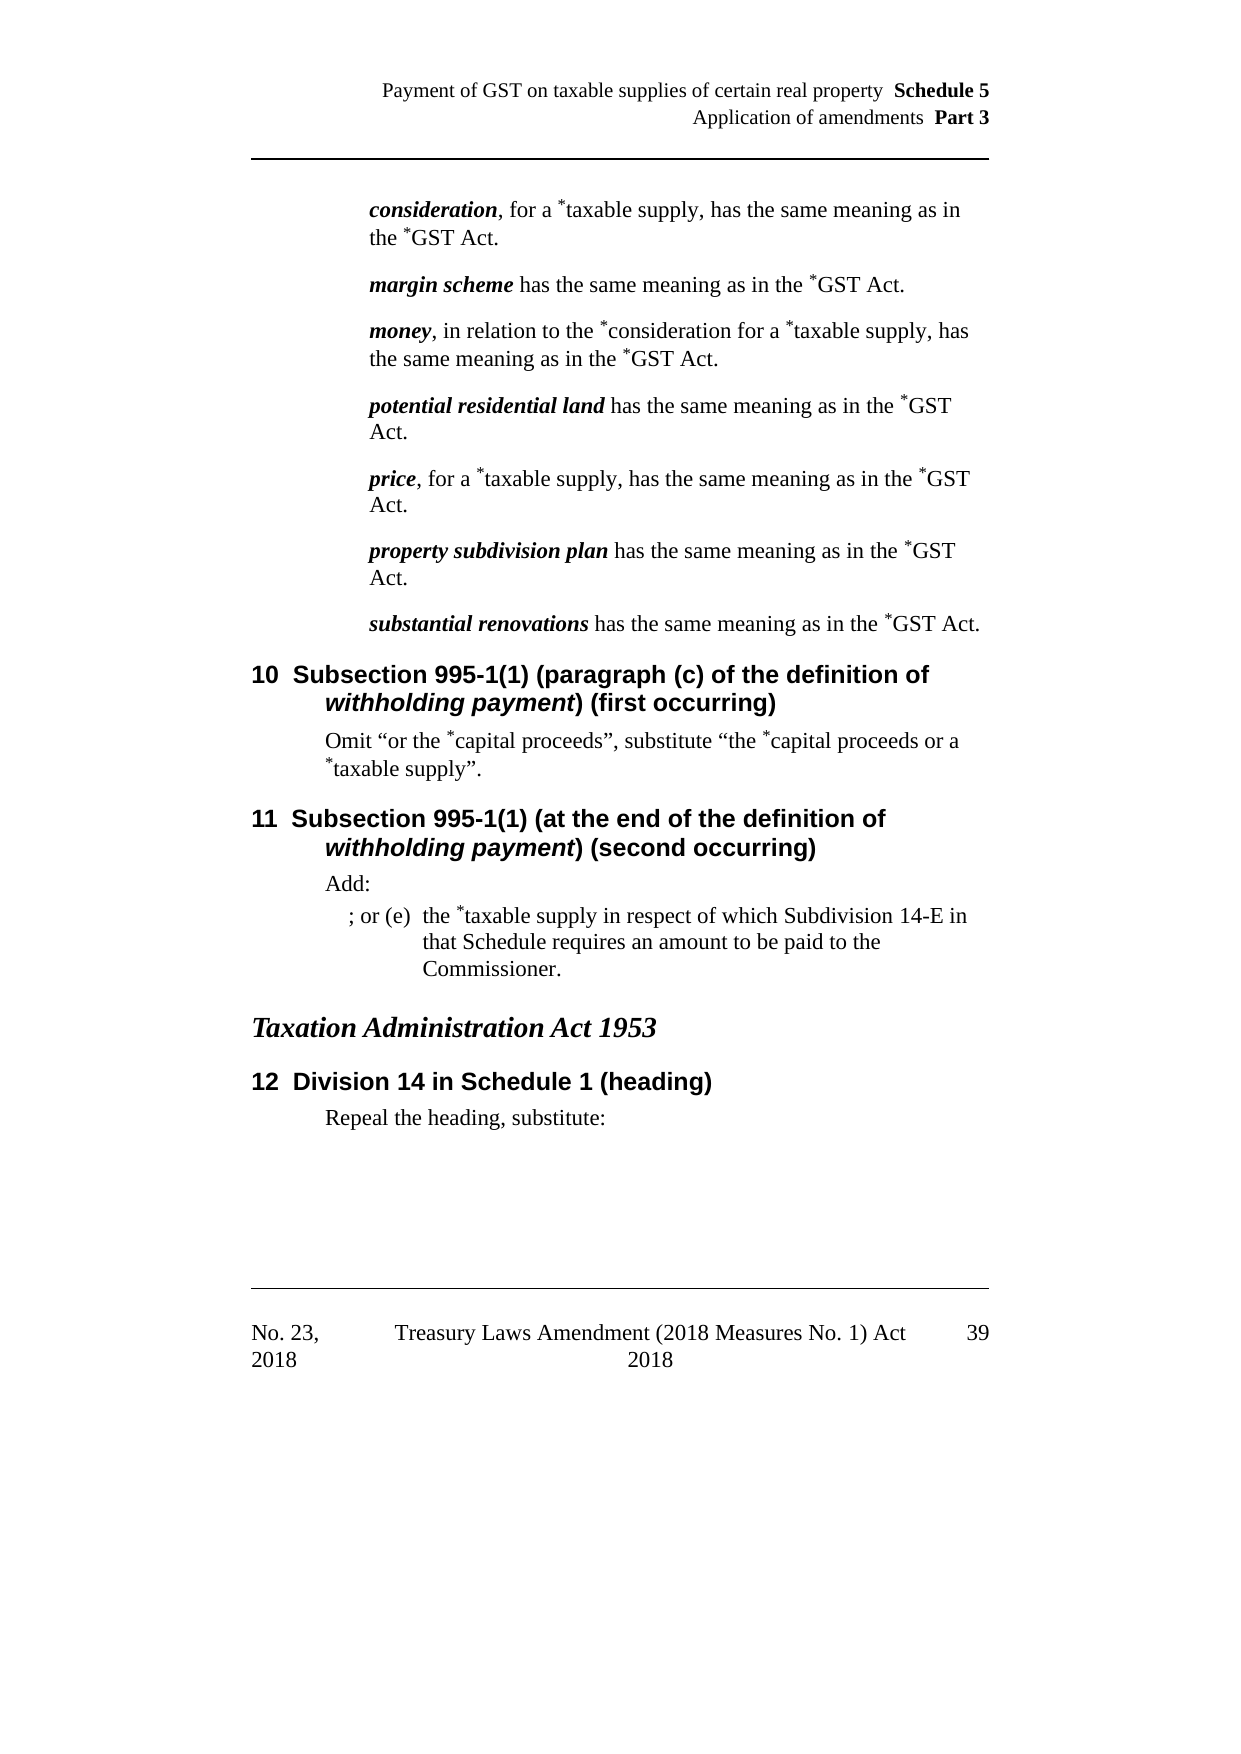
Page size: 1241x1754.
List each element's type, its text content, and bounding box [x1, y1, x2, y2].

text 12 Division 14 in Schedule 1 (heading) [251, 1067, 989, 1095]
text margin scheme has the same meaning as in the *GST Act. [369, 269, 989, 297]
text potential residential land has the same meaning as in the *GST Act. [369, 390, 989, 444]
text 11 Subsection 995-1(1) (at the end of the definition of withholding payment) (second occurring) [251, 804, 989, 862]
text Add: [325, 870, 989, 896]
text Repeal the heading, substitute: [325, 1104, 989, 1130]
text consideration, for a *taxable supply, has the same meaning as in the *GST Act. [369, 195, 989, 251]
text Taxation Administration Act 1953 [251, 1010, 989, 1044]
text property subdivision plan has the same meaning as in the *GST Act. [369, 536, 989, 590]
text Omit “or the *capital proceeds”, substitute “the *capital proceeds or a *taxable supply”. [325, 726, 989, 781]
text price, for a *taxable supply, has the same meaning as in the *GST Act. [369, 463, 989, 517]
text money, in relation to the *consideration for a *taxable supply, has the same meaning as in the *GST Act. [369, 316, 989, 371]
text 10 Subsection 995-1(1) (paragraph (c) of the definition of withholding payment) (first occurring) [251, 660, 989, 717]
text ; or (e) the *taxable supply in respect of which Subdivision 14-E in that Schedule requires an amount to be paid to the Commissioner. [251, 900, 989, 981]
text substantial renovations has the same meaning as in the *GST Act. [369, 609, 989, 637]
